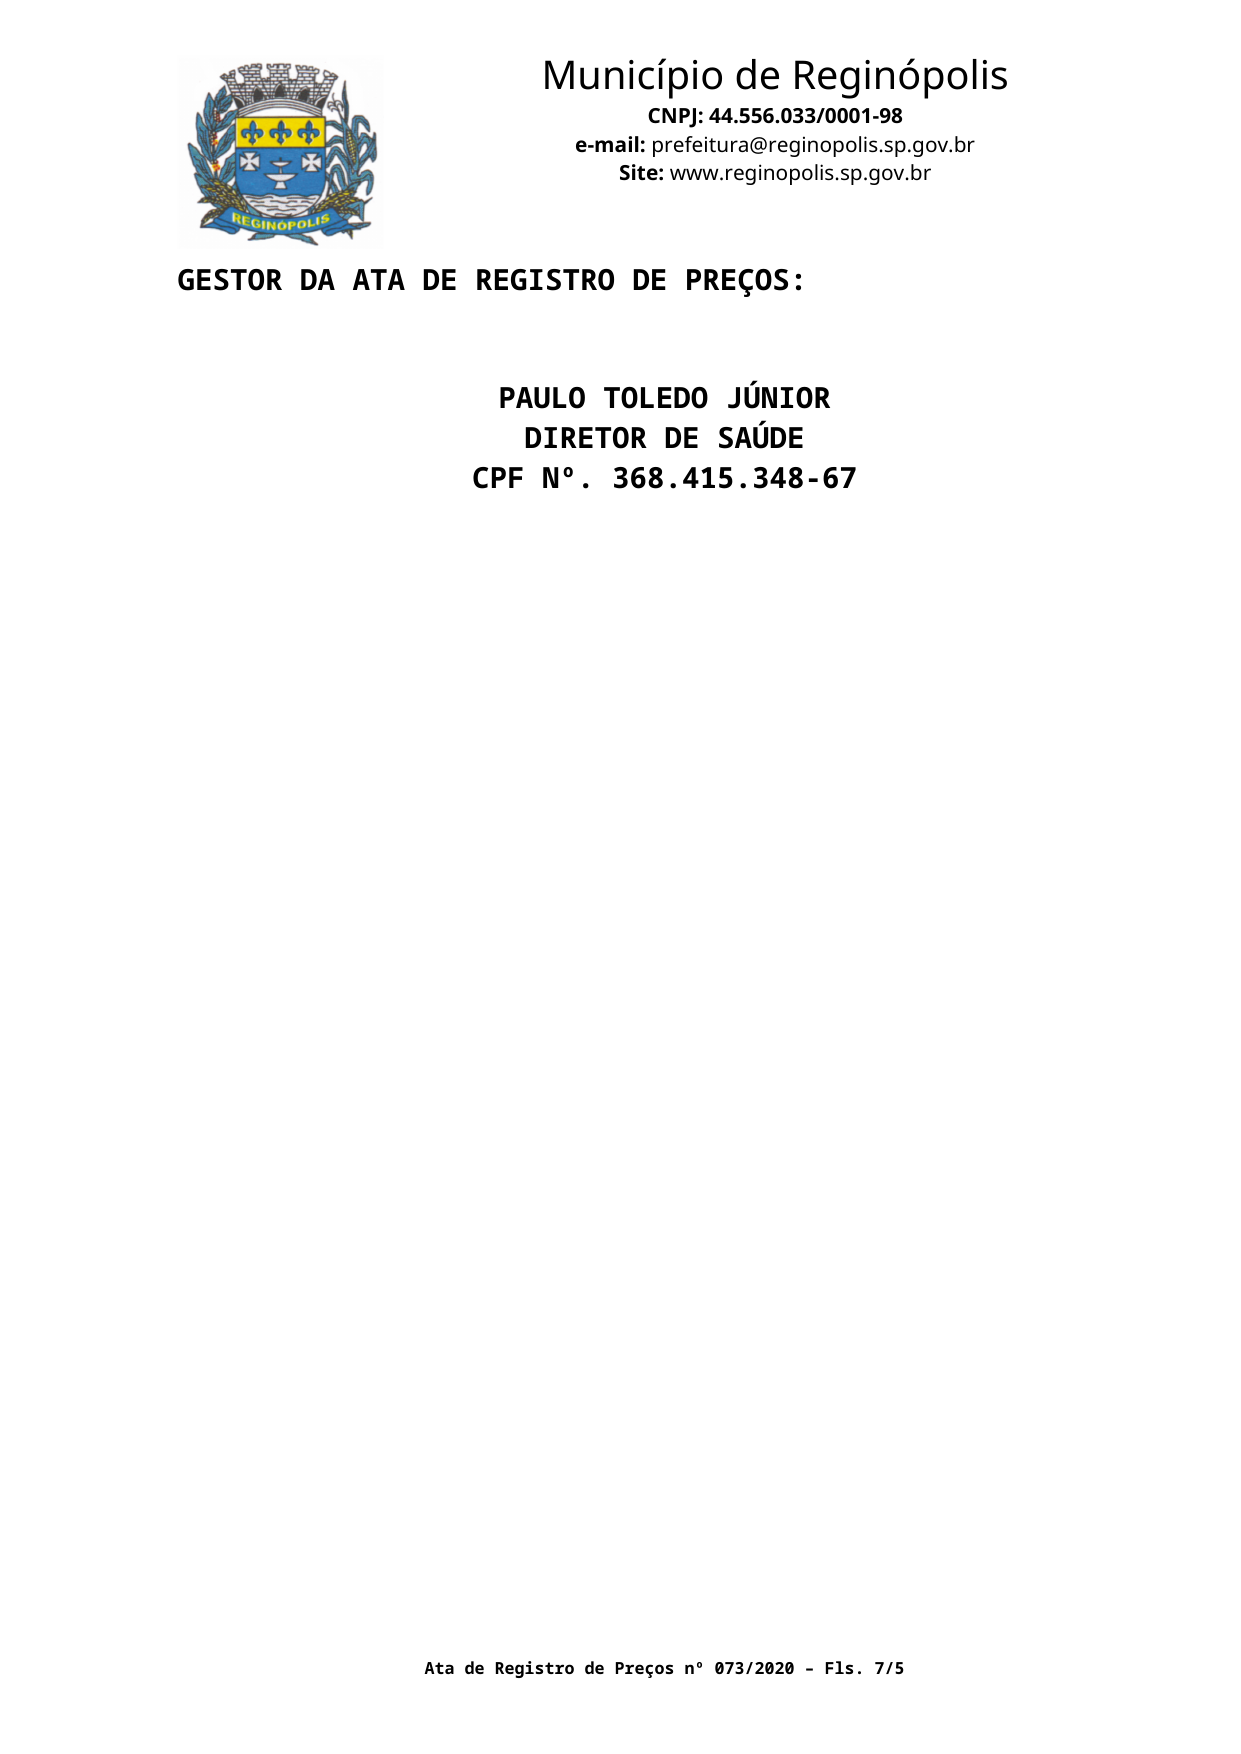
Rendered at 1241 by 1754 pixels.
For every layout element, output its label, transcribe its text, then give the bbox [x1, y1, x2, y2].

text PAULO TOLEDO JÚNIOR [177, 378, 1152, 417]
text GESTOR DA ATA DE REGISTRO DE PREÇOS: [177, 259, 1152, 298]
picture [177, 55, 384, 249]
text DIRETOR DE SAÚDE [177, 417, 1152, 457]
text CPF Nº. 368.415.348-67 [177, 457, 1152, 497]
